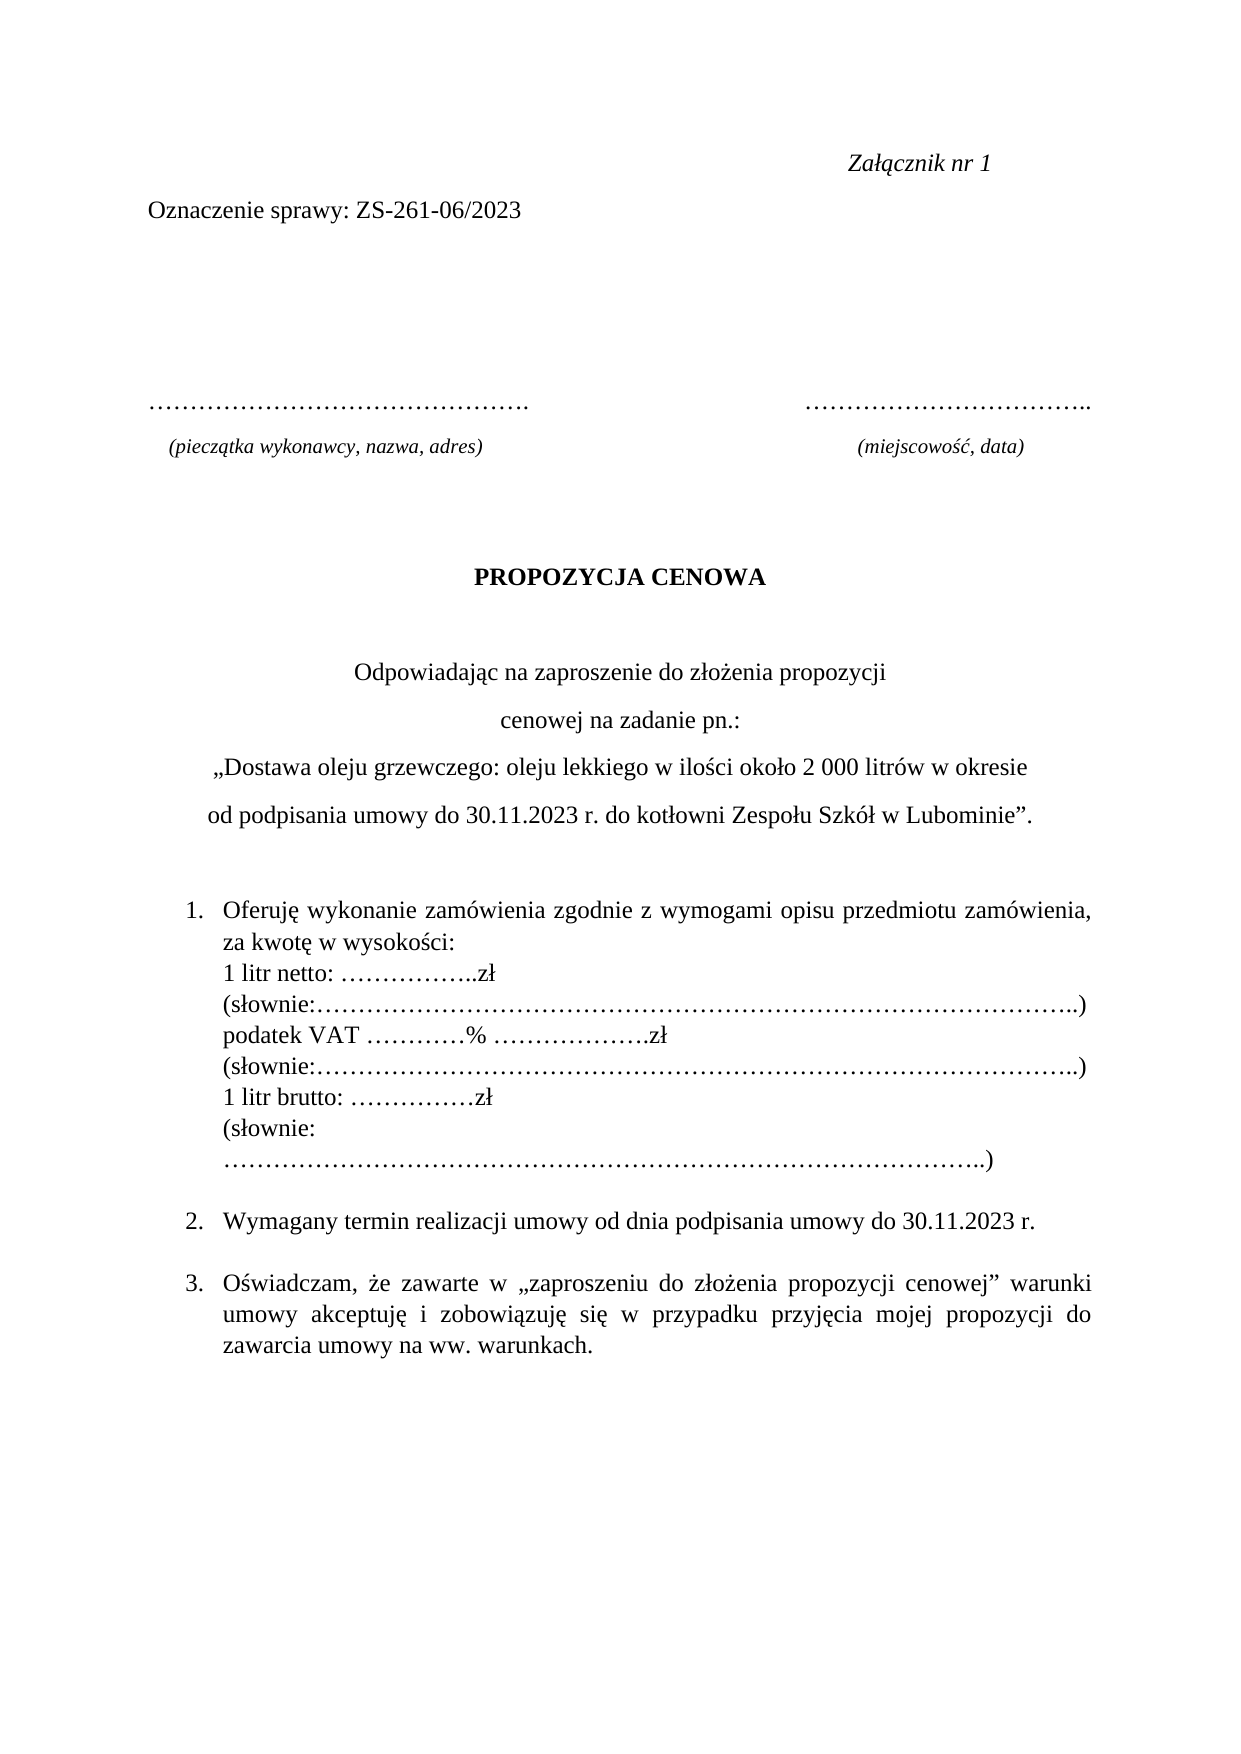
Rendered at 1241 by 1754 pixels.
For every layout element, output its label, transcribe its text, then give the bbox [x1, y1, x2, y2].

text (pieczątka wykonawcy, nazwa, adres) (miejscowość, data) [148, 434, 1093, 458]
list 1 litr netto: ……………..zł [223, 958, 1093, 986]
list (słownie: ………………………………………………………………………………..) [223, 1113, 1093, 1173]
text Załącznik nr 1 [148, 148, 1093, 176]
text Oznaczenie sprawy: ZS-261-06/2023 [148, 195, 1093, 224]
list Oferuję wykonanie zamówienia zgodnie z wymogami opisu przedmiotu zamówienia, za kwotę w wysokości: [185, 896, 1093, 955]
list (słownie:………………………………………………………………………………..) [223, 989, 1093, 1017]
list Oświadczam, że zawarte w „zaproszeniu do złożenia propozycji cenowej” warunki umowy akceptuję i zobowiązuję się w przypadku przyjęcia mojej propozycji do zawarcia umowy na ww. warunkach. [185, 1268, 1093, 1359]
text Odpowiadając na zaproszenie do złożenia propozycji [148, 657, 1093, 686]
text cenowej na zadanie pn.: [148, 705, 1093, 733]
list Wymagany termin realizacji umowy od dnia podpisania umowy do 30.11.2023 r. [185, 1206, 1093, 1235]
text „Dostawa oleju grzewczego: oleju lekkiego w ilości około 2 000 litrów w okresie [148, 752, 1093, 781]
text od podpisania umowy do 30.11.2023 r. do kotłowni Zespołu Szkół w Lubominie”. [148, 800, 1093, 829]
text ………………………………………. …………………………….. [148, 386, 1093, 415]
list (słownie:………………………………………………………………………………..) [223, 1051, 1093, 1079]
text PROPOZYCJA CENOWA [148, 562, 1093, 590]
list 1 litr brutto: ……………zł [223, 1082, 1093, 1111]
list podatek VAT …………% ……………….zł [223, 1020, 1093, 1048]
